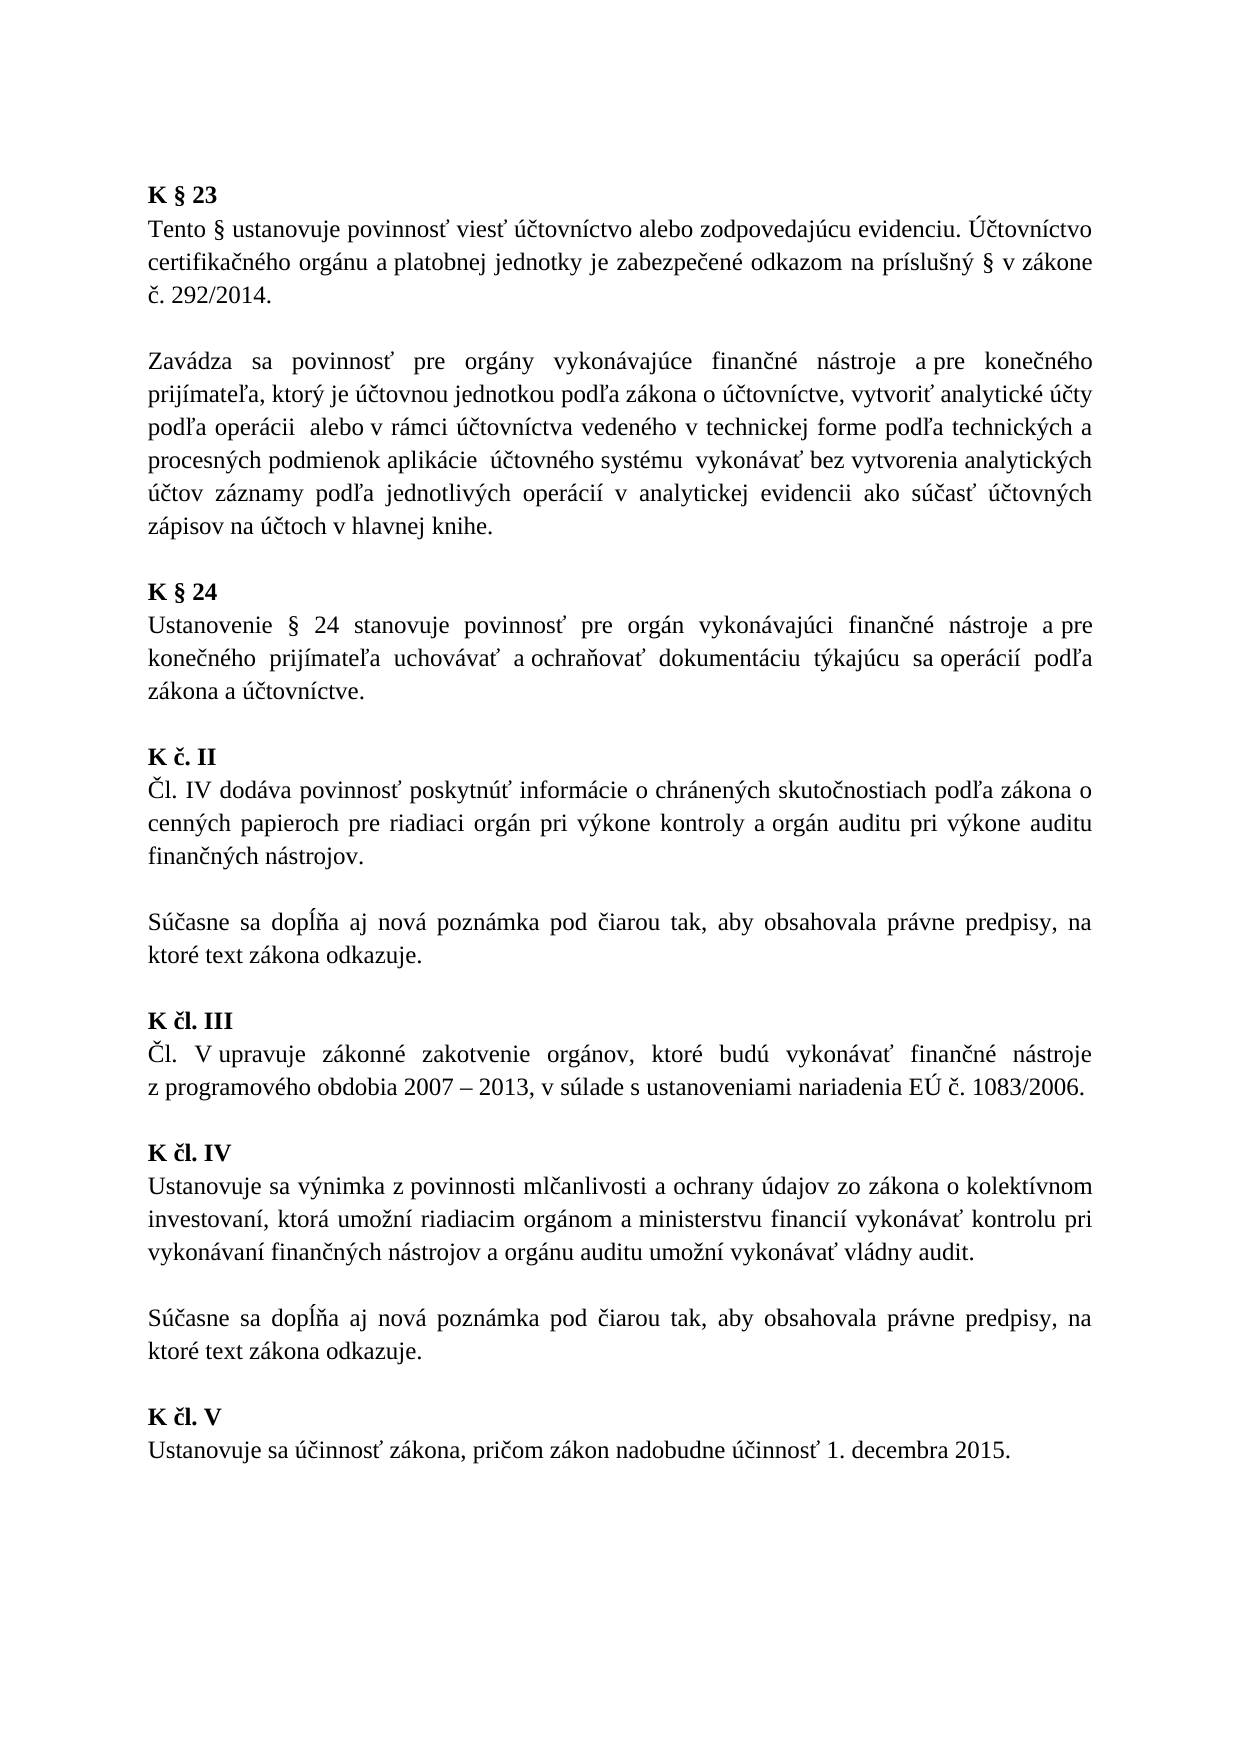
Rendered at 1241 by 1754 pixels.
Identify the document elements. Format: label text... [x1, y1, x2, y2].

text Ustanovenie § 24 stanovuje povinnosť pre orgán vykonávajúci finančné nástroje a pre konečného prijímateľa uchovávať a ochraňovať dokumentáciu týkajúcu sa operácií podľa zákona a účtovníctve. [148, 610, 1093, 705]
text K § 24 [148, 577, 1093, 606]
text Tento § ustanovuje povinnosť viesť účtovníctvo alebo zodpovedajúcu evidenciu. Účtovníctvo certifikačného orgánu a platobnej jednotky je zabezpečené odkazom na príslušný § v zákone č. 292/2014. [148, 214, 1093, 308]
text K č. II [148, 742, 1093, 771]
text K čl. III [148, 1006, 1093, 1035]
text Zavádza sa povinnosť pre orgány vykonávajúce finančné nástroje a pre konečného prijímateľa, ktorý je účtovnou jednotkou podľa zákona o účtovníctve, vytvoriť analytické účty podľa operácii alebo v rámci účtovníctva vedeného v technickej forme podľa technických a procesných podmienok aplikácie účtovného systému vykonávať bez vytvorenia analytických účtov záznamy podľa jednotlivých operácií v analytickej evidencii ako súčasť účtovných zápisov na účtoch v hlavnej knihe. [148, 346, 1093, 539]
text Ustanovuje sa účinnosť zákona, pričom zákon nadobudne účinnosť 1. decembra 2015. [148, 1435, 1093, 1464]
text K čl. V [148, 1402, 1093, 1431]
text Súčasne sa dopĺňa aj nová poznámka pod čiarou tak, aby obsahovala právne predpisy, na ktoré text zákona odkazuje. [148, 1303, 1093, 1365]
text Čl. IV dodáva povinnosť poskytnúť informácie o chránených skutočnostiach podľa zákona o cenných papieroch pre riadiaci orgán pri výkone kontroly a orgán auditu pri výkone auditu finančných nástrojov. [148, 775, 1093, 870]
text K § 23 [148, 181, 1093, 209]
text Ustanovuje sa výnimka z povinnosti mlčanlivosti a ochrany údajov zo zákona o kolektívnom investovaní, ktorá umožní riadiacim orgánom a ministerstvu financií vykonávať kontrolu pri vykonávaní finančných nástrojov a orgánu auditu umožní vykonávať vládny audit. [148, 1171, 1093, 1266]
text Čl. V upravuje zákonné zakotvenie orgánov, ktoré budú vykonávať finančné nástroje z programového obdobia 2007 – 2013, v súlade s ustanoveniami nariadenia EÚ č. 1083/2006. [148, 1039, 1093, 1101]
text Súčasne sa dopĺňa aj nová poznámka pod čiarou tak, aby obsahovala právne predpisy, na ktoré text zákona odkazuje. [148, 907, 1093, 969]
text K čl. IV [148, 1138, 1093, 1167]
